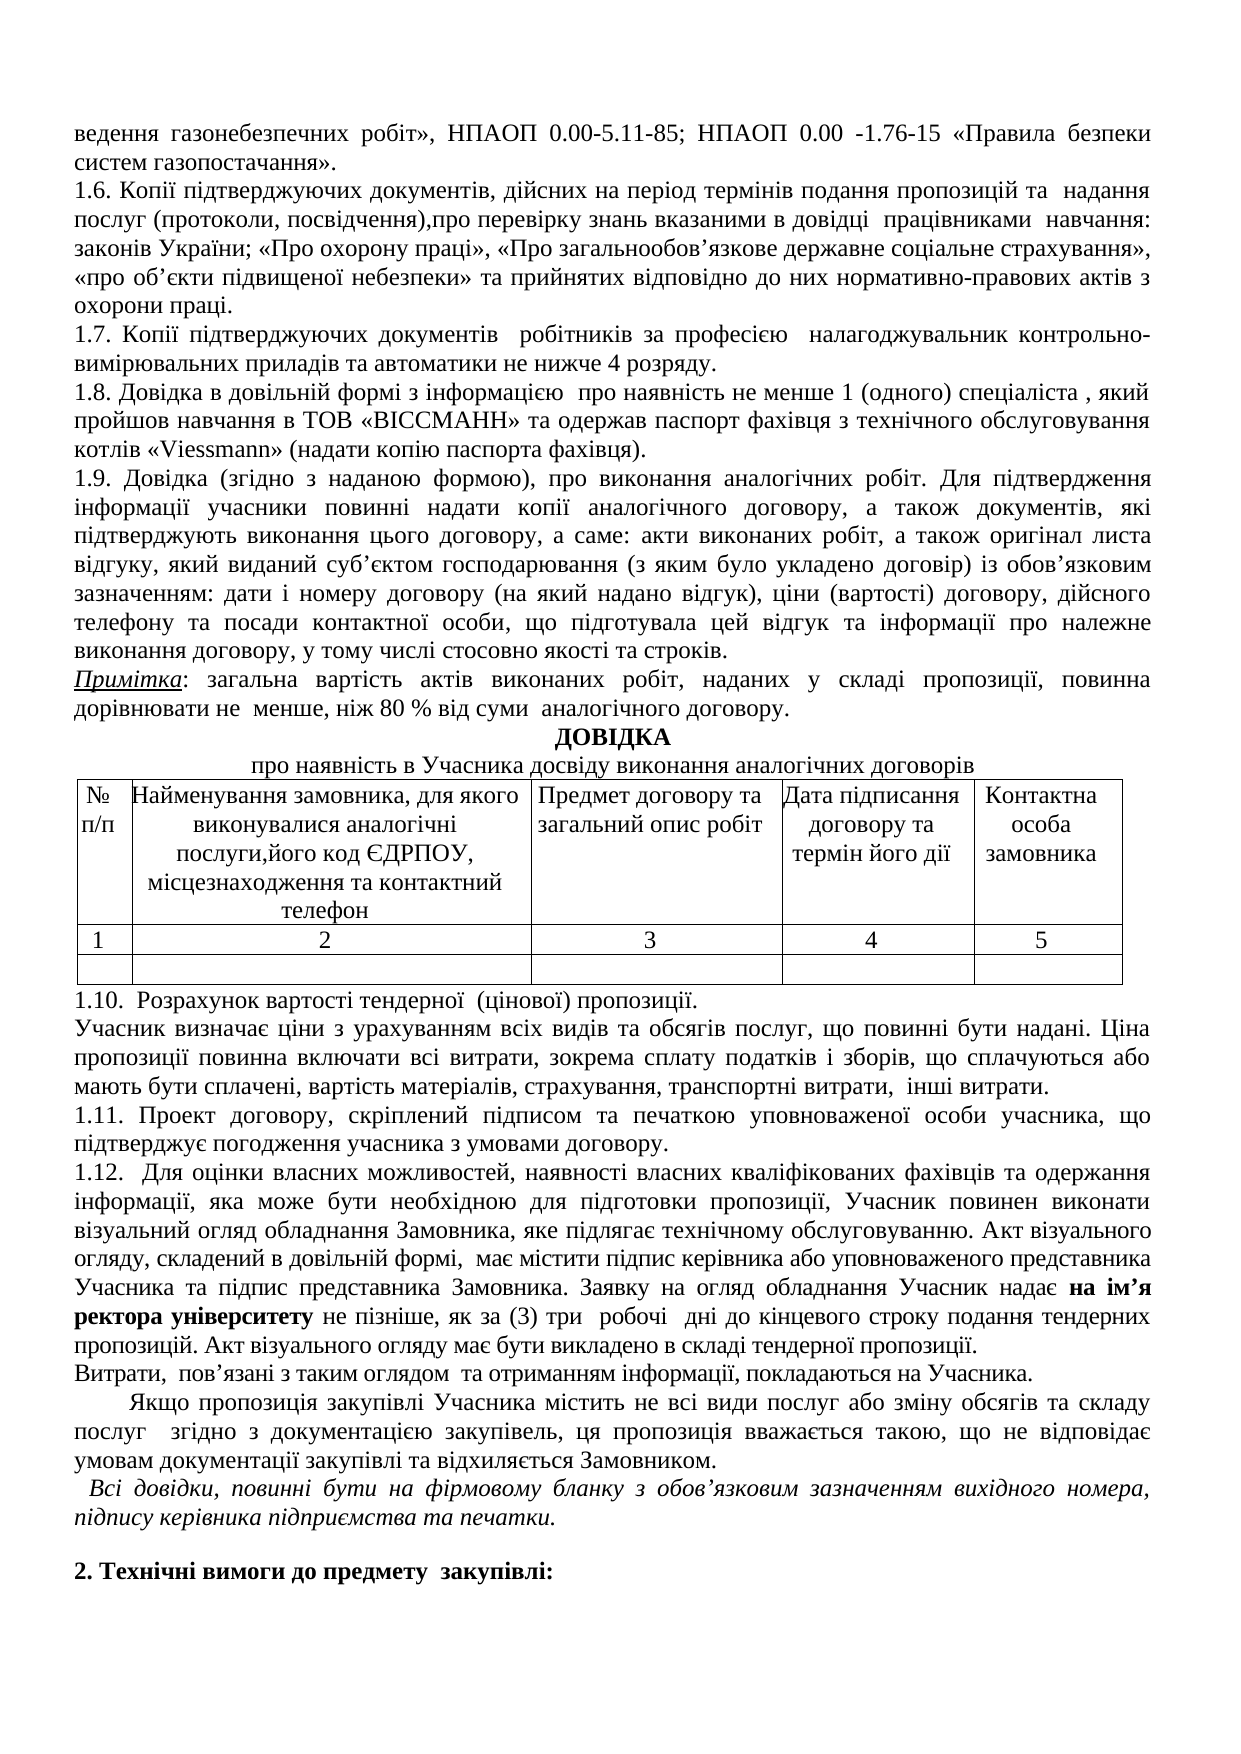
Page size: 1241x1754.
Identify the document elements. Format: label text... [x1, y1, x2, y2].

table_header Контактна особа замовника [975, 780, 1122, 924]
text 1.7. Копії підтверджуючих документів робітників за професією налагоджувальник контрольно-вимірювальних приладів та автоматики не нижче 4 розряду. [74, 319, 1152, 377]
table_cell 2 [133, 925, 531, 954]
text 1.9. Довідка (згідно з наданою формою), про виконання аналогічних робіт. Для підтвердження інформації учасники повинні надати копії аналогічного договору, а також документів, які підтверджують виконання цього договору, а саме: акти виконаних робіт, а також оригінал листа відгуку, який виданий суб’єктом господарювання (з яким було укладено договір) із обов’язковим зазначенням: дати і номеру договору (на який надано відгук), ціни (вартості) договору, дійсного телефону та посади контактної особи, що підготувала цей відгук та інформації про належне виконання договору, у тому числі стосовно якості та строків. [74, 463, 1152, 664]
table_header Найменування замовника, для якого виконувалися аналогічні послуги,його код ЄДРПОУ, місцезнаходження та контактний телефон [133, 780, 531, 924]
text Учасник визначає ціни з урахуванням всіх видів та обсягів послуг, що повинні бути надані. Ціна пропозиції повинна включати всі витрати, зокрема сплату податків і зборів, що сплачуються або мають бути сплачені, вартість матеріалів, страхування, транспортні витрати, інші витрати. [74, 1013, 1152, 1100]
text 1.6. Копії підтверджуючих документів, дійсних на період термінів подання пропозицій та надання послуг (протоколи, посвідчення),про перевірку знань вказаними в довідці працівниками навчання: законів України; «Про охорону праці», «Про загальнообов’язкове державне соціальне страхування», «про об’єкти підвищеної небезпеки» та прийнятих відповідно до них нормативно-правових актів з охорони праці. [74, 176, 1152, 319]
table_header № п/п [78, 780, 132, 924]
table_header Дата підписання договору та термін його дії [783, 780, 974, 924]
table_cell 4 [783, 925, 974, 954]
text 1.12. Для оцінки власних можливостей, наявності власних кваліфікованих фахівців та одержання інформації, яка може бути необхідною для підготовки пропозиції, Учасник повинен виконати візуальний огляд обладнання Замовника, яке підлягає технічному обслуговуванню. Акт візуального огляду, складений в довільній формі, має містити підпис керівника або уповноваженого представника Учасника та підпис представника Замовника. Заявку на огляд обладнання Учасник надає на ім’я ректора університету не пізніше, як за (3) три робочі дні до кінцевого строку подання тендерних пропозицій. Акт візуального огляду має бути викладено в складі тендерної пропозиції. [74, 1157, 1152, 1358]
table_cell 5 [975, 925, 1122, 954]
table_cell [78, 955, 132, 984]
text 1.11. Проект договору, скріплений підписом та печаткою уповноваженої особи учасника, що підтверджує погодження учасника з умовами договору. [74, 1100, 1152, 1157]
table_cell 1 [78, 925, 132, 954]
text про наявність в Учасника досвіду виконання аналогічних договорів [74, 751, 1152, 779]
text Якщо пропозиція закупівлі Учасника містить не всі види послуг або зміну обсягів та складу послуг згідно з документацією закупівель, ця пропозиція вважається такою, що не відповідає умовам документації закупівлі та відхиляється Замовником. [74, 1387, 1152, 1473]
table_cell [133, 955, 531, 984]
table_header Предмет договору та загальний опис робіт [532, 780, 782, 924]
table_cell [783, 955, 974, 984]
text Витрати, пов’язані з таким оглядом та отриманням інформації, покладаються на Учасника. [74, 1358, 1152, 1387]
text Всі довідки, повинні бути на фірмовому бланку з обов’язковим зазначенням вихідного номера, підпису керівника підприємства та печатки. [74, 1473, 1152, 1531]
text 1.8. Довідка в довільній формі з інформацією про наявність не менше 1 (одного) спеціаліста , який пройшов навчання в ТОВ «ВІССМАНН» та одержав паспорт фахівця з технічного обслуговування котлів «Viessmann» (надати копію паспорта фахівця). [74, 377, 1152, 463]
text 2. Технічні вимоги до предмету закупівлі: [74, 1556, 1152, 1585]
text ДОВІДКА [74, 722, 1152, 751]
table_cell 3 [532, 925, 782, 954]
table_cell [975, 955, 1122, 984]
text Примітка: загальна вартість актів виконаних робіт, наданих у складі пропозиції, повинна дорівнювати не менше, ніж 80 % від суми аналогічного договору. [74, 664, 1152, 722]
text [74, 118, 1152, 176]
table_cell [532, 955, 782, 984]
text 1.10. Розрахунок вартості тендерної (цінової) пропозиції. [74, 985, 1152, 1013]
